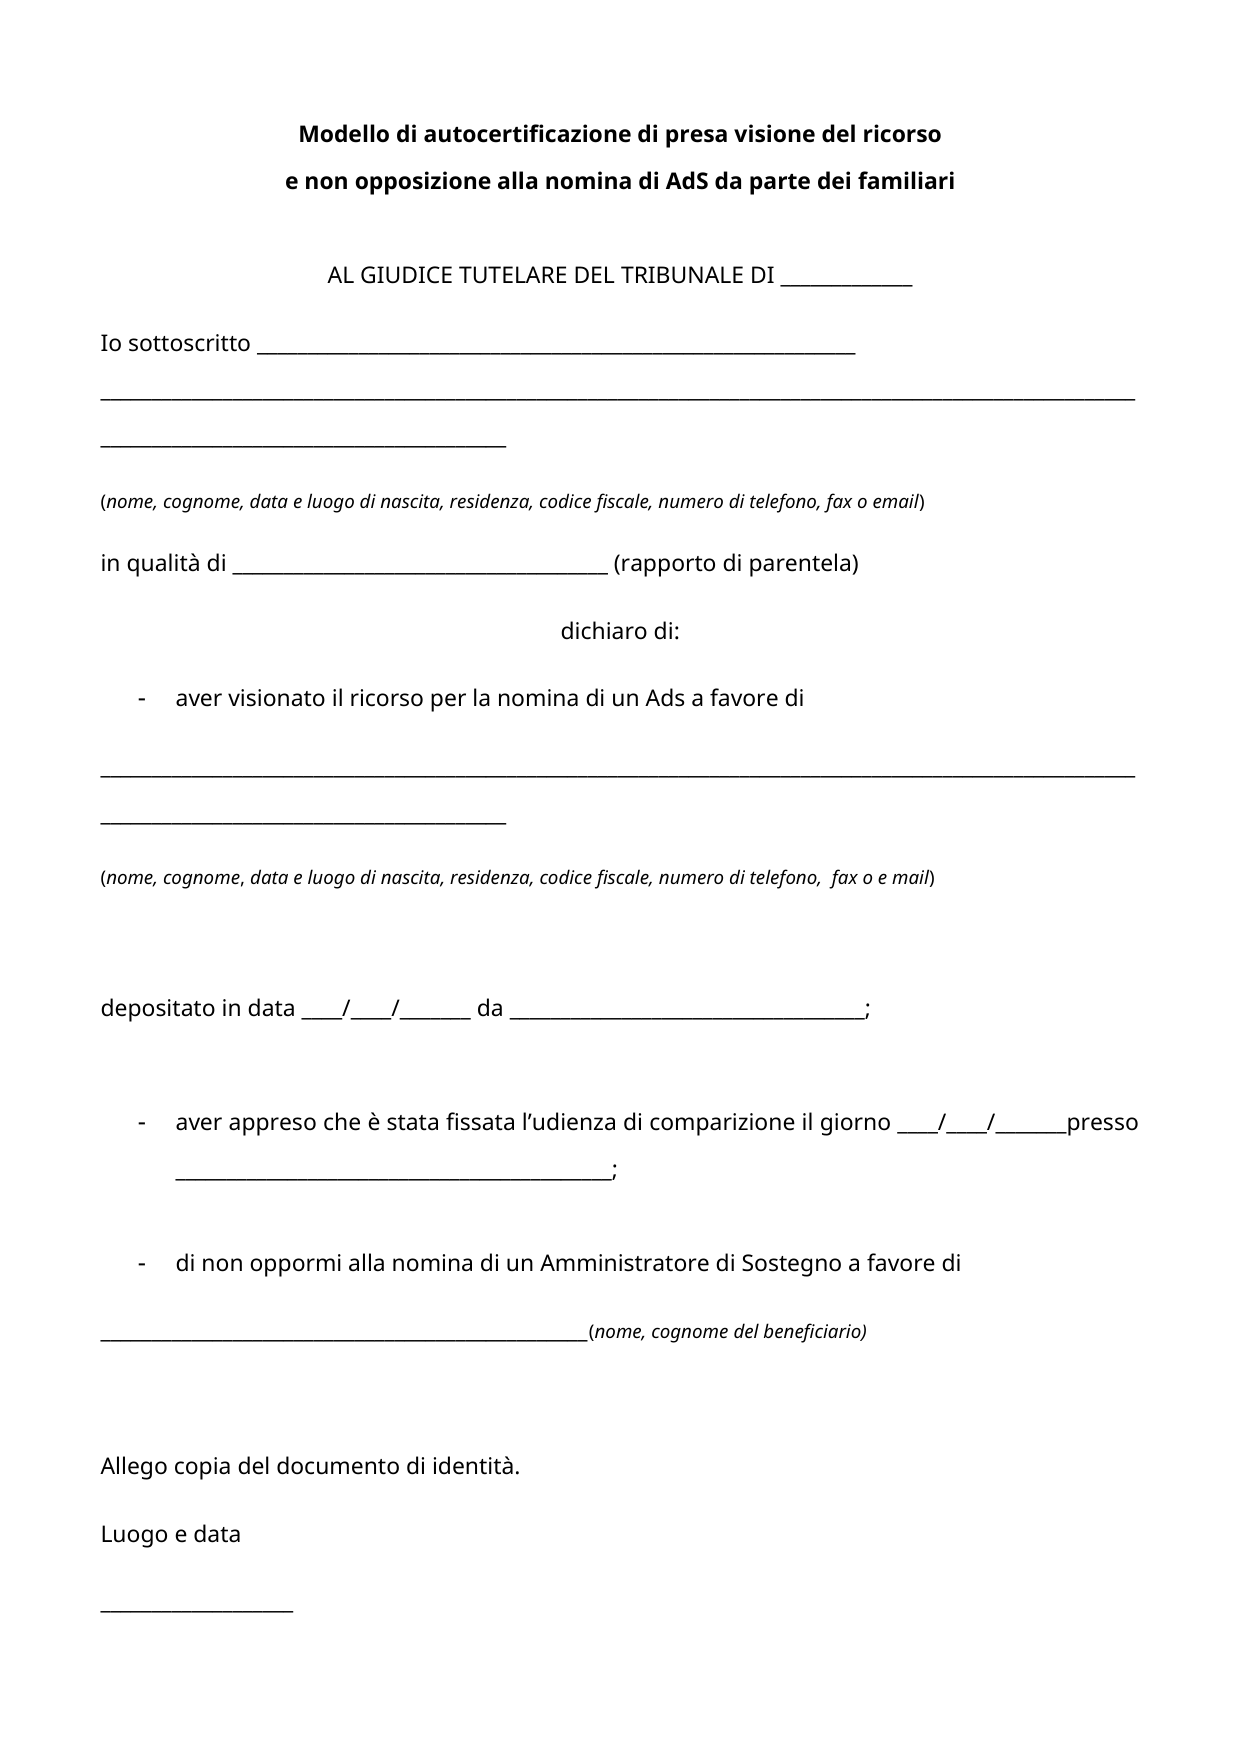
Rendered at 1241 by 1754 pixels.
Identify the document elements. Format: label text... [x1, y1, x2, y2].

text dichiaro di: [100, 615, 1140, 646]
list aver appreso che è stata fissata l’udienza di comparizione il giorno ____/____/_______presso ___________________________________________; [138, 1106, 1140, 1184]
text Modello di autocertificazione di presa visione del ricorso [100, 118, 1140, 149]
text (nome, cognome, data e luogo di nascita, residenza, codice fiscale, numero di telefono, fax o e mail) [100, 865, 1140, 890]
text Luogo e data [100, 1517, 1140, 1549]
text ___________________ [100, 1585, 1140, 1616]
text (nome, cognome, data e luogo di nascita, residenza, codice fiscale, numero di telefono, fax o email) [100, 488, 1140, 513]
text ______________________________________________________________________________________________________________________________________________ [100, 750, 1140, 828]
text in qualità di _____________________________________ (rapporto di parentela) [100, 547, 1140, 578]
list di non oppormi alla nomina di un Amministratore di Sostegno a favore di [138, 1247, 1140, 1278]
text Io sottoscritto ___________________________________________________________ [100, 326, 1140, 358]
list aver visionato il ricorso per la nomina di un Ads a favore di [138, 682, 1140, 714]
text e non opposizione alla nomina di AdS da parte dei familiari [100, 165, 1140, 196]
text AL GIUDICE TUTELARE DEL TRIBUNALE DI _____________ [100, 259, 1140, 290]
text depositato in data ____/____/_______ da ___________________________________; [100, 991, 1140, 1023]
text ______________________________________________________________________________________________________________________________________________ [100, 373, 1140, 451]
text ________________________________________________(nome, cognome del beneficiario) [100, 1314, 1140, 1346]
text Allego copia del documento di identità. [100, 1450, 1140, 1481]
